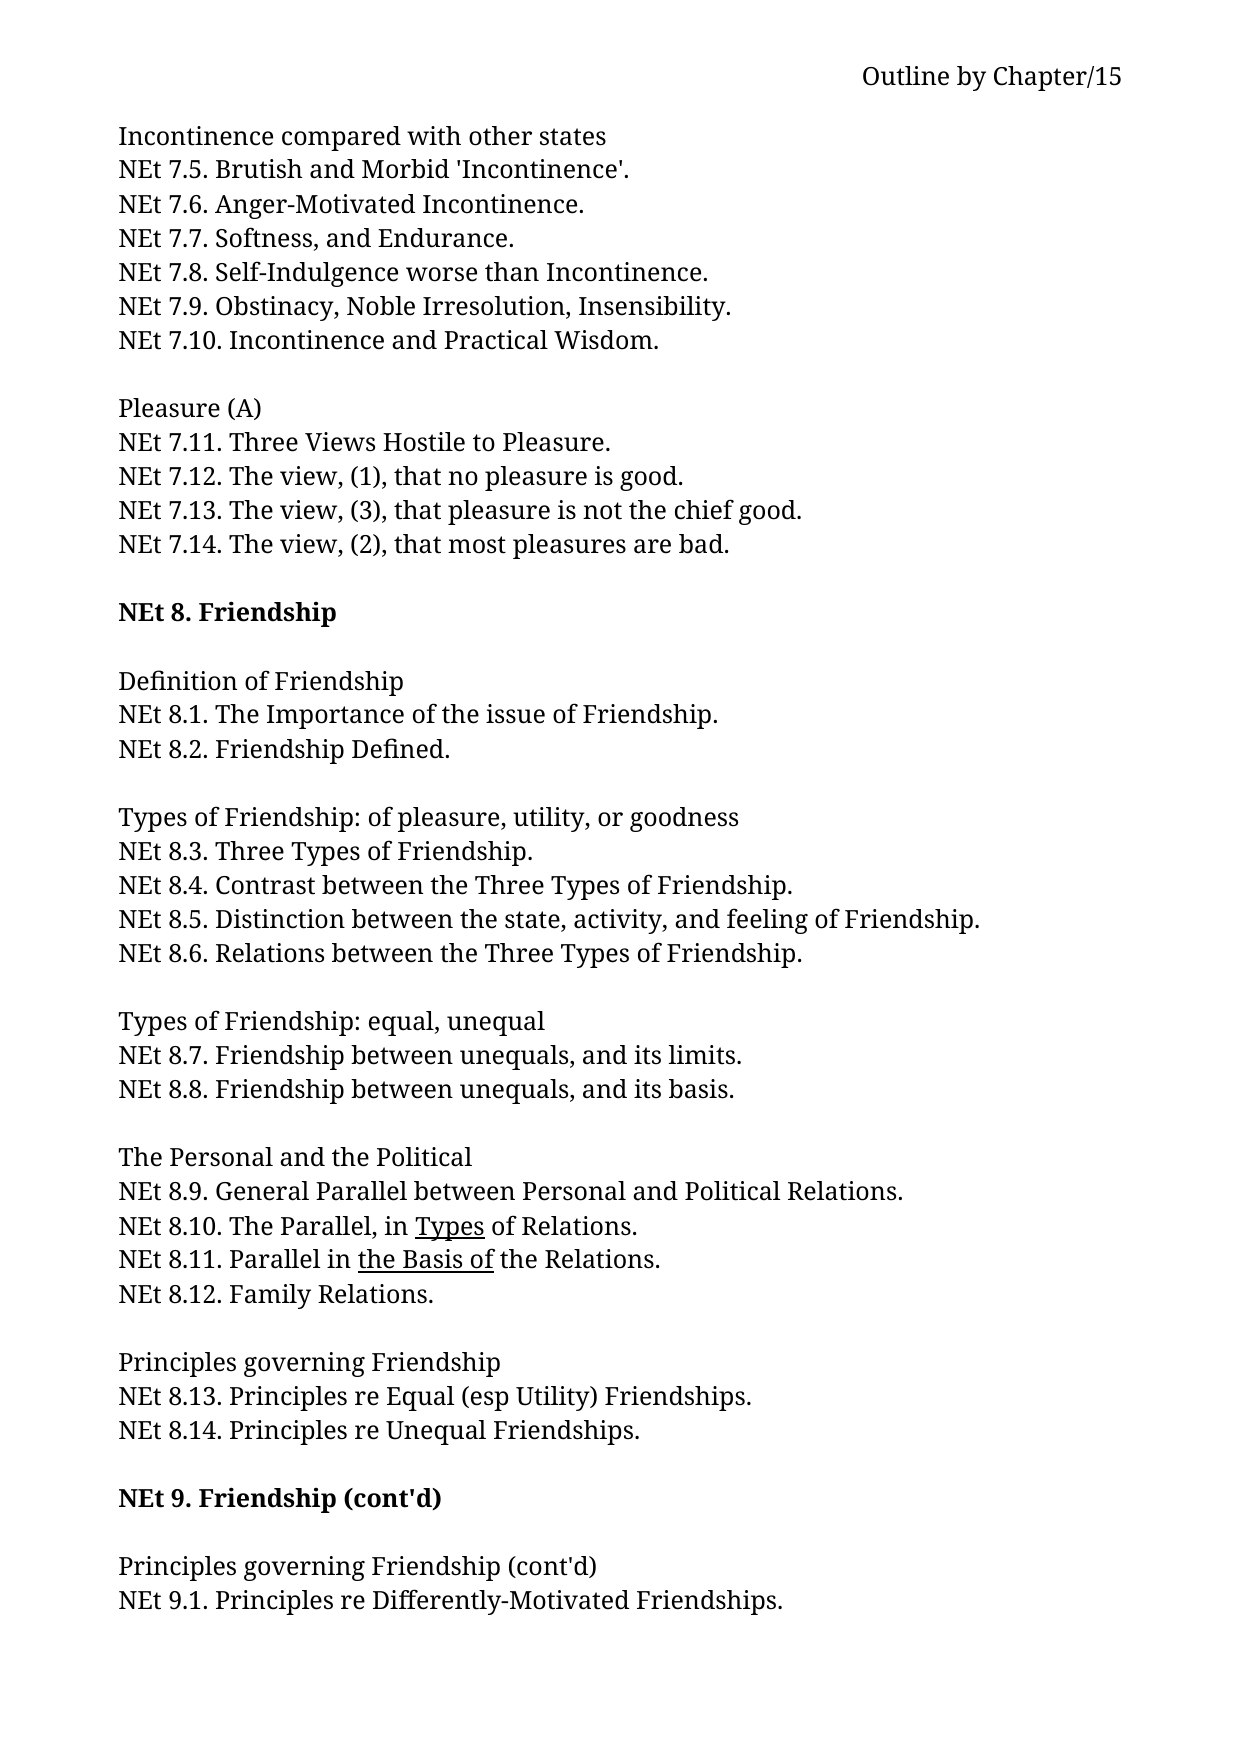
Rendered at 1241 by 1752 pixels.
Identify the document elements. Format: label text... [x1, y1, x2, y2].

text NEt 8.8. Friendship between unequals, and its basis. [118, 1072, 1122, 1106]
text Incontinence compared with other states [118, 118, 1122, 152]
text NEt 7.14. The view, (2), that most pleasures are bad. [118, 527, 1122, 561]
text NEt 7.8. Self-Indulgence worse than Incontinence. [118, 254, 1122, 288]
text NEt 7.13. The view, (3), that pleasure is not the chief good. [118, 493, 1122, 527]
text NEt 9. Friendship (cont'd) [118, 1481, 1122, 1515]
text NEt 8.11. Parallel in the Basis of the Relations. [118, 1242, 1122, 1276]
text NEt 8.4. Contrast between the Three Types of Friendship. [118, 867, 1122, 902]
text NEt 7.10. Incontinence and Practical Wisdom. [118, 322, 1122, 357]
text NEt 7.7. Softness, and Endurance. [118, 220, 1122, 254]
text NEt 8.3. Three Types of Friendship. [118, 833, 1122, 867]
text Types of Friendship: equal, unequal [118, 1004, 1122, 1038]
text NEt 7.12. The view, (1), that no pleasure is good. [118, 459, 1122, 493]
text NEt 8.10. The Parallel, in Types of Relations. [118, 1208, 1122, 1242]
text NEt 7.11. Three Views Hostile to Pleasure. [118, 425, 1122, 459]
text NEt 7.6. Anger-Motivated Incontinence. [118, 186, 1122, 220]
text Types of Friendship: of pleasure, utility, or goodness [118, 799, 1122, 833]
text The Personal and the Political [118, 1140, 1122, 1174]
text NEt 8.5. Distinction between the state, activity, and feeling of Friendship. [118, 902, 1122, 936]
text NEt 7.5. Brutish and Morbid 'Incontinence'. [118, 152, 1122, 186]
text Definition of Friendship [118, 663, 1122, 697]
text NEt 8.1. The Importance of the issue of Friendship. [118, 697, 1122, 731]
text Principles governing Friendship [118, 1344, 1122, 1378]
text Pleasure (A) [118, 391, 1122, 425]
text Principles governing Friendship (cont'd) [118, 1549, 1122, 1583]
text NEt 8.7. Friendship between unequals, and its limits. [118, 1038, 1122, 1072]
text NEt 8.14. Principles re Unequal Friendships. [118, 1412, 1122, 1447]
text NEt 8.2. Friendship Defined. [118, 731, 1122, 765]
text NEt 7.9. Obstinacy, Noble Irresolution, Insensibility. [118, 288, 1122, 322]
text NEt 8.6. Relations between the Three Types of Friendship. [118, 936, 1122, 970]
text NEt 8.13. Principles re Equal (esp Utility) Friendships. [118, 1378, 1122, 1412]
text NEt 8.12. Family Relations. [118, 1276, 1122, 1310]
text NEt 9.1. Principles re Differently-Motivated Friendships. [118, 1583, 1122, 1617]
text NEt 8. Friendship [118, 595, 1122, 629]
text NEt 8.9. General Parallel between Personal and Political Relations. [118, 1174, 1122, 1208]
